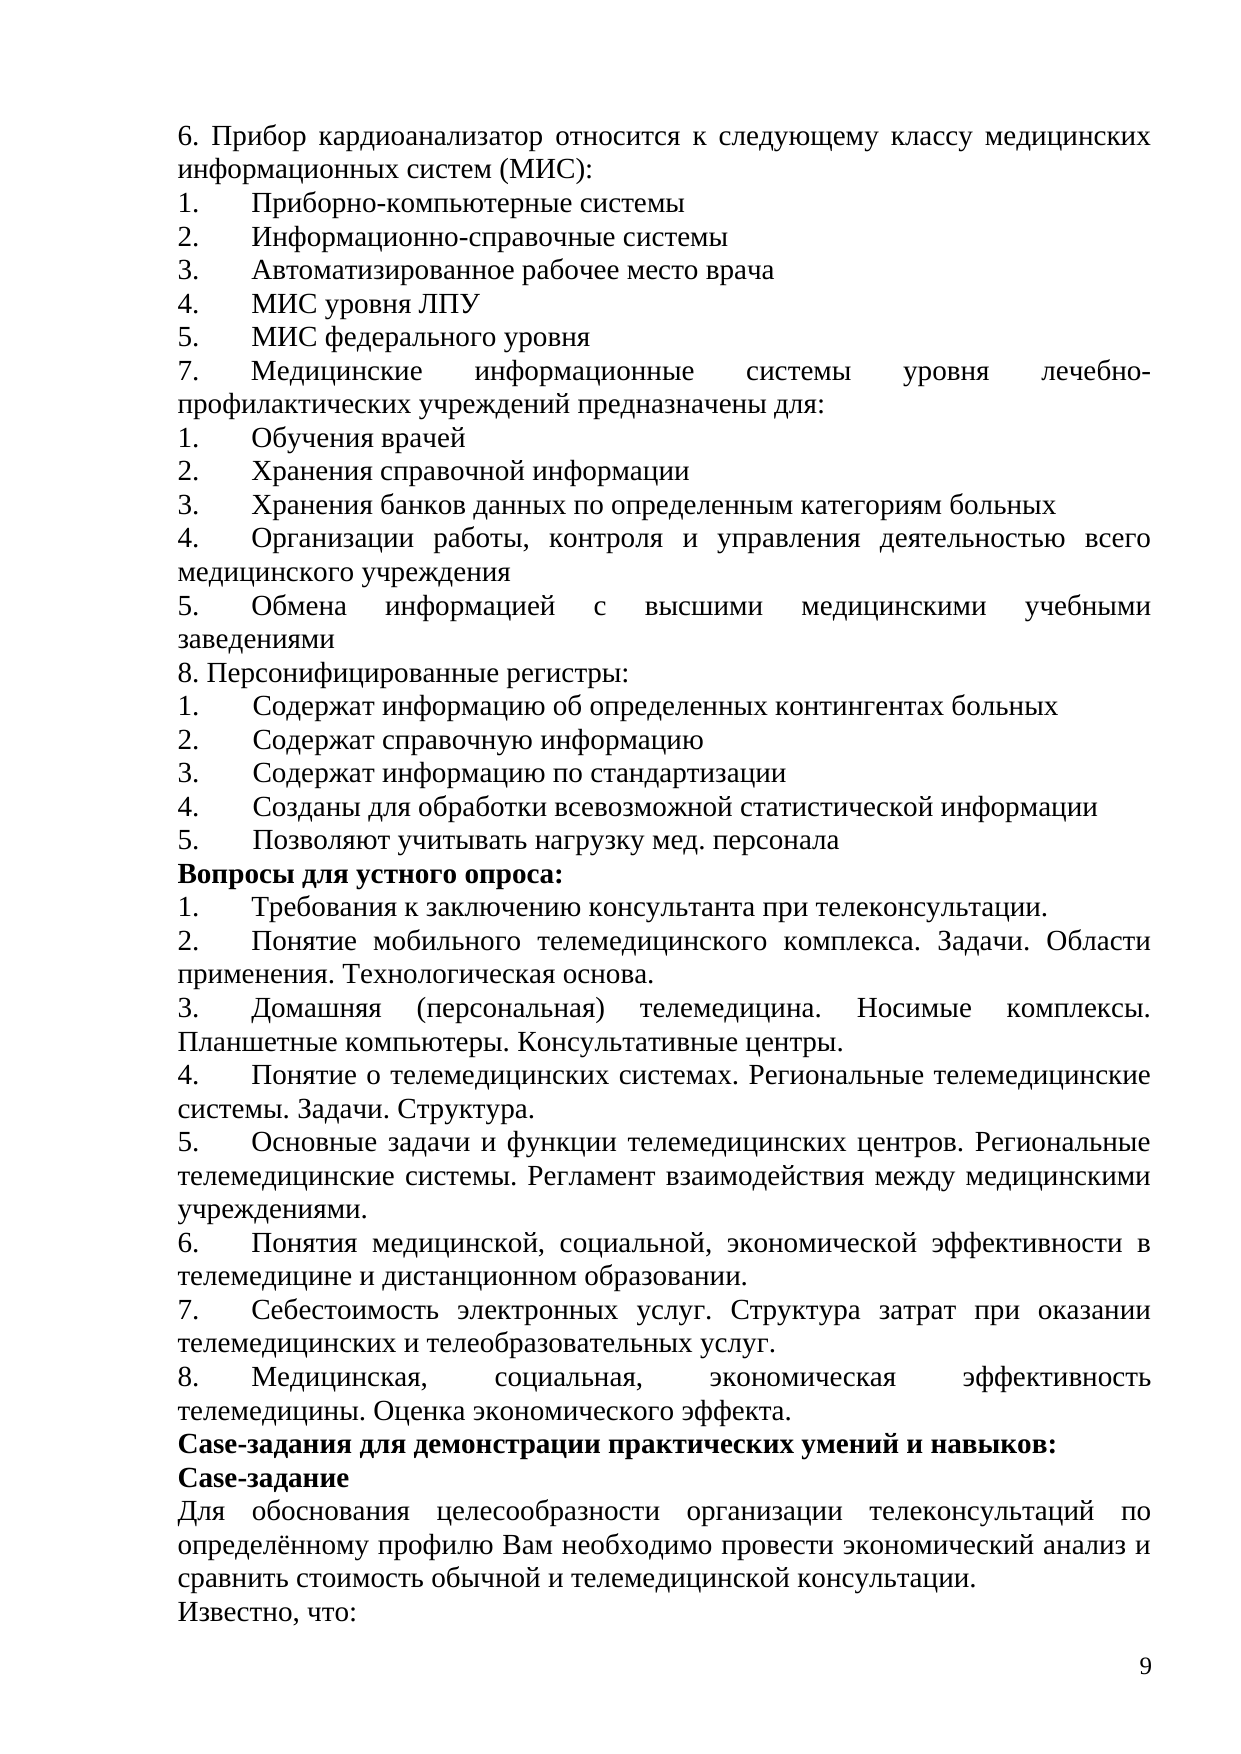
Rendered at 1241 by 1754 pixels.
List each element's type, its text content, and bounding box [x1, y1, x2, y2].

list МИС федерального уровня [177, 319, 1152, 353]
list Информационно-справочные системы [177, 219, 1152, 252]
list Автоматизированное рабочее место врача [177, 252, 1152, 286]
list МИС уровня ЛПУ [177, 286, 1152, 319]
text Для обоснования целесообразности организации телеконсультаций по определённому профилю Вам необходимо провести экономический анализ и сравнить стоимость обычной и телемедицинской консультации. [177, 1493, 1152, 1594]
text 6. Прибор кардиоанализатор относится к следующему классу медицинских информационных систем (МИС): [177, 118, 1152, 185]
list Понятие о телемедицинских системах. Региональные телемедицинские системы. Задачи. Структура. [177, 1057, 1152, 1124]
list Понятие мобильного телемедицинского комплекса. Задачи. Области применения. Технологическая основа. [177, 923, 1152, 990]
list Медицинская, социальная, экономическая эффективность телемедицины. Оценка экономического эффекта. [177, 1359, 1152, 1426]
list Содержат информацию по стандартизации [177, 755, 1152, 789]
list Себестоимость электронных услуг. Структура затрат при оказании телемедицинских и телеобразовательных услуг. [177, 1292, 1152, 1359]
list Понятия медицинской, социальной, экономической эффективности в телемедицине и дистанционном образовании. [177, 1225, 1152, 1292]
list Позволяют учитывать нагрузку мед. персонала [177, 822, 1152, 856]
text 8. Персонифицированные регистры: [177, 655, 1152, 688]
text 7. Медицинские информационные системы уровня лечебно-профилактических учреждений предназначены для: [177, 353, 1152, 420]
text Вопросы для устного опроса: [177, 856, 1152, 889]
list Приборно-компьютерные системы [177, 185, 1152, 219]
list Хранения банков данных по определенным категориям больных [177, 487, 1152, 521]
list Обмена информацией с высшими медицинскими учебными заведениями [177, 588, 1152, 655]
list Созданы для обработки всевозможной статистической информации [177, 789, 1152, 822]
list Хранения справочной информации [177, 453, 1152, 487]
text Известно, что: [177, 1594, 1152, 1627]
list Домашняя (персональная) телемедицина. Носимые комплексы. Планшетные компьютеры. Консультативные центры. [177, 990, 1152, 1057]
list Требования к заключению консультанта при телеконсультации. [177, 889, 1152, 923]
text Case-задание [177, 1460, 1152, 1493]
text Case-задания для демонстрации практических умений и навыков: [177, 1426, 1152, 1460]
list Организации работы, контроля и управления деятельностью всего медицинского учреждения [177, 521, 1152, 588]
list Содержат справочную информацию [177, 722, 1152, 755]
list Основные задачи и функции телемедицинских центров. Региональные телемедицинские системы. Регламент взаимодействия между медицинскими учреждениями. [177, 1124, 1152, 1225]
list Содержат информацию об определенных контингентах больных [177, 688, 1152, 722]
list Обучения врачей [177, 420, 1152, 453]
